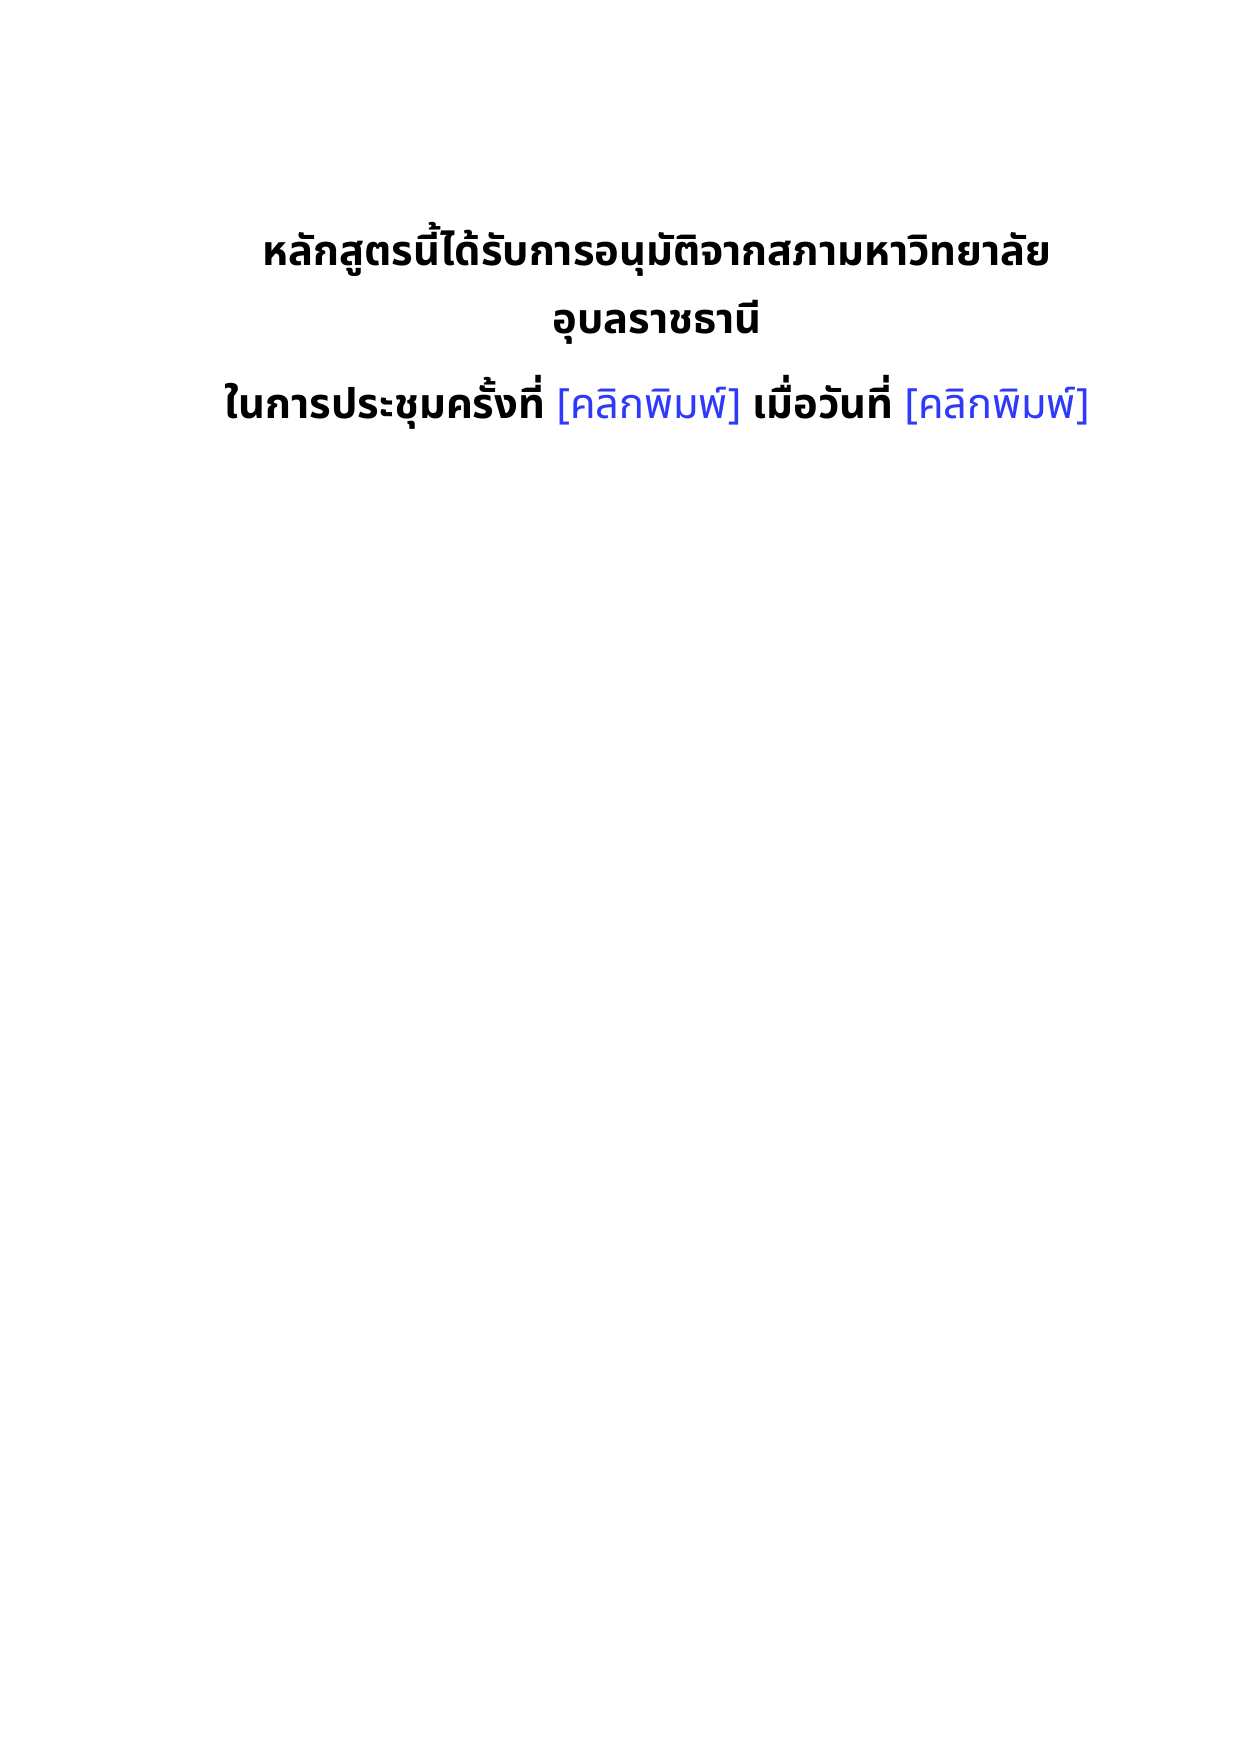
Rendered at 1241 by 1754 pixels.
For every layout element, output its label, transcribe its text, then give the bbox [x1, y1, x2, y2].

text ในการประชุมครั้งที่ เมื่อวันที่ [221, 374, 1092, 486]
text หลักสูตรนี้ได้รับการอนุมัติจากสภามหาวิทยาลัยอุบลราชธานี [221, 221, 1092, 352]
